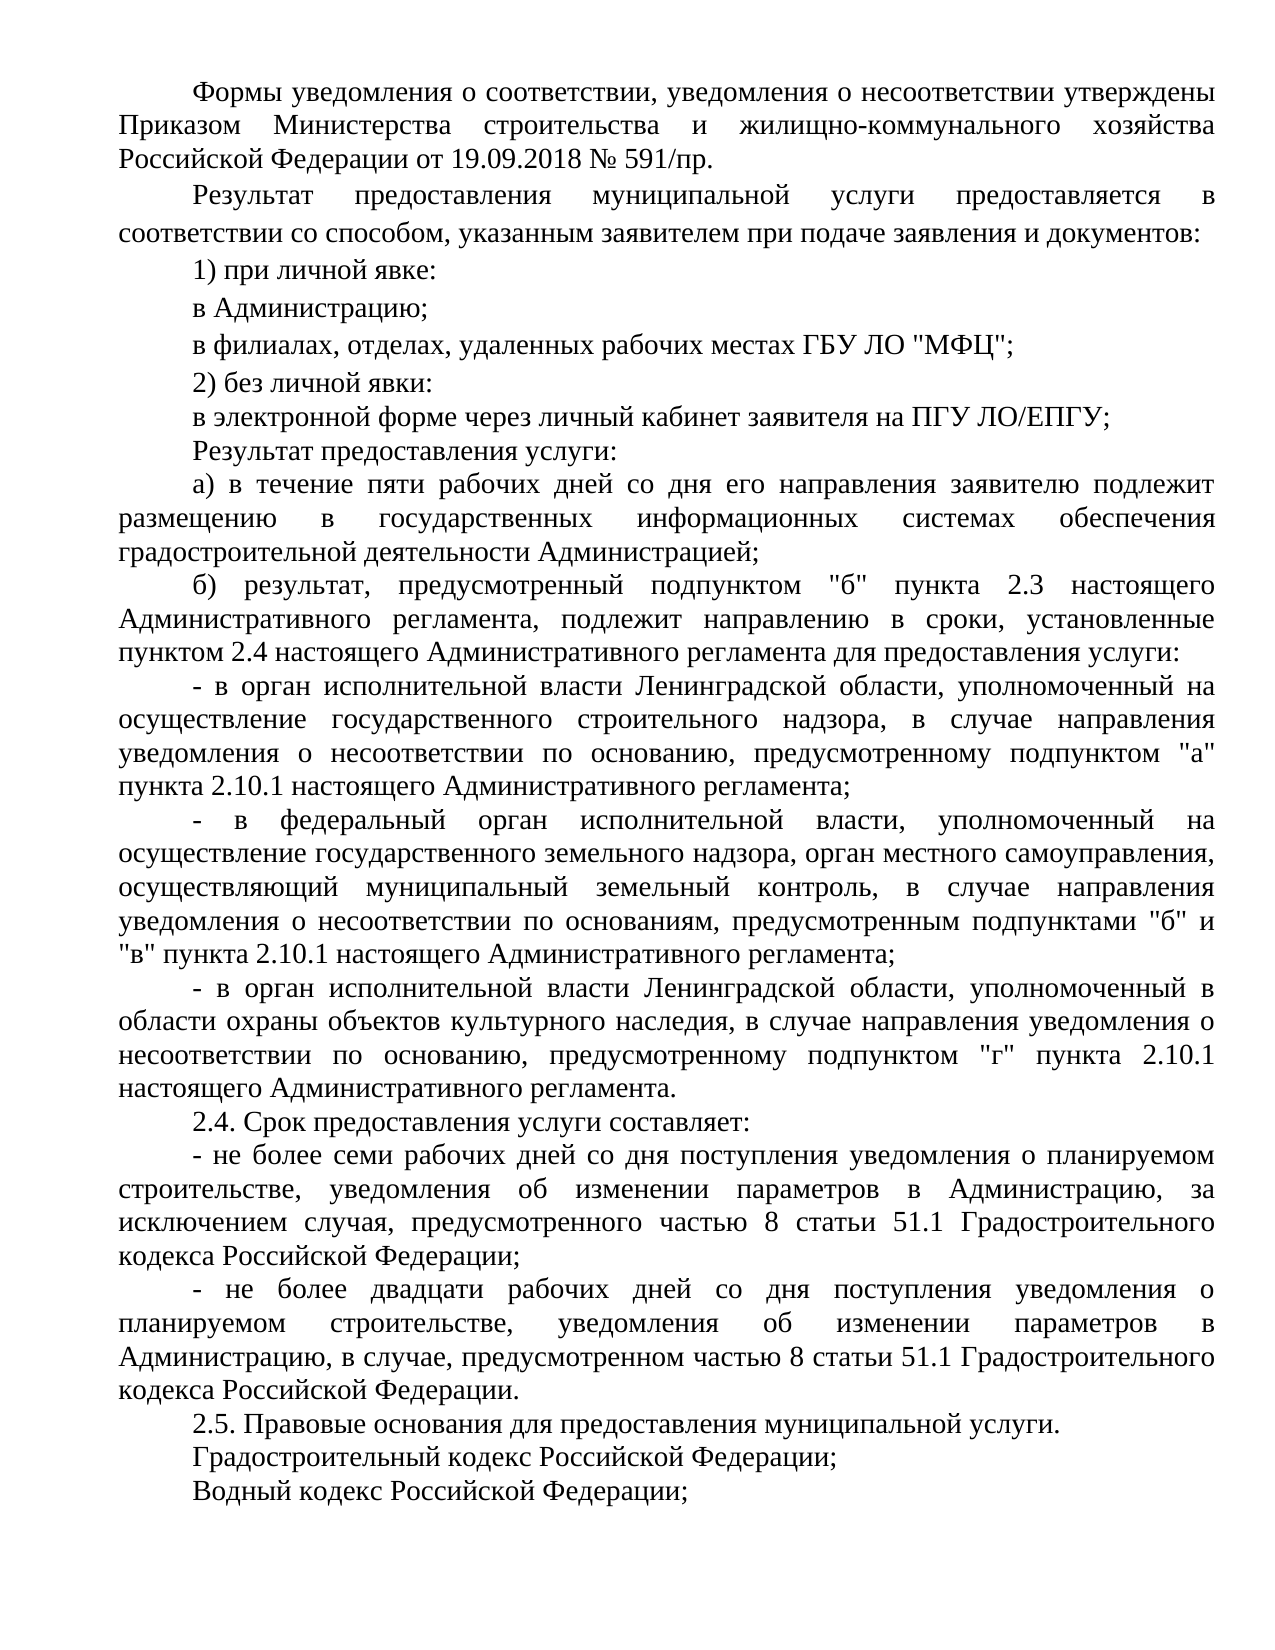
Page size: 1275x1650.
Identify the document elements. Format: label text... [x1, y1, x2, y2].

text - не более двадцати рабочих дней со дня поступления уведомления о планируемом строительстве, уведомления об изменении параметров в Администрацию, в случае, предусмотренном частью 8 статьи 51.1 Градостроительного кодекса Российской Федерации. [118, 1272, 1216, 1406]
text в электронной форме через личный кабинет заявителя на ПГУ ЛО/ЕПГУ; [118, 399, 1216, 433]
text Результат предоставления муниципальной услуги предоставляется в соответствии со способом, указанным заявителем при подаче заявления и документов: [118, 174, 1216, 249]
text Результат предоставления услуги: [118, 433, 1216, 467]
text - в орган исполнительной власти Ленинградской области, уполномоченный на осуществление государственного строительного надзора, в случае направления уведомления о несоответствии по основанию, предусмотренному подпунктом "а" пункта 2.10.1 настоящего Административного регламента; [118, 668, 1216, 802]
text Градостроительный кодекс Российской Федерации; [118, 1439, 1216, 1473]
text 2.4. Срок предоставления услуги составляет: [118, 1104, 1216, 1137]
text - не более семи рабочих дней со дня поступления уведомления о планируемом строительстве, уведомления об изменении параметров в Администрацию, за исключением случая, предусмотренного частью 8 статьи 51.1 Градостроительного кодекса Российской Федерации; [118, 1137, 1216, 1272]
text 1) при личной явке: [118, 249, 1216, 287]
text в Администрацию; [118, 287, 1216, 324]
text - в орган исполнительной власти Ленинградской области, уполномоченный в области охраны объектов культурного наследия, в случае направления уведомления о несоответствии по основанию, предусмотренному подпунктом "г" пункта 2.10.1 настоящего Административного регламента. [118, 970, 1216, 1104]
text а) в течение пяти рабочих дней со дня его направления заявителю подлежит размещению в государственных информационных системах обеспечения градостроительной деятельности Администрацией; [118, 467, 1216, 567]
text б) результат, предусмотренный подпунктом "б" пункта 2.3 настоящего Административного регламента, подлежит направлению в сроки, установленные пунктом 2.4 настоящего Административного регламента для предоставления услуги: [118, 567, 1216, 668]
text 2.5. Правовые основания для предоставления муниципальной услуги. [118, 1406, 1216, 1439]
text 2) без личной явки: [118, 362, 1216, 399]
text Формы уведомления о соответствии, уведомления о несоответствии утверждены Приказом Министерства строительства и жилищно-коммунального хозяйства Российской Федерации от 19.09.2018 № 591/пр. [118, 74, 1216, 174]
text в филиалах, отделах, удаленных рабочих местах ГБУ ЛО "МФЦ"; [118, 324, 1216, 362]
text - в федеральный орган исполнительной власти, уполномоченный на осуществление государственного земельного надзора, орган местного самоуправления, осуществляющий муниципальный земельный контроль, в случае направления уведомления о несоответствии по основаниям, предусмотренным подпунктами "б" и "в" пункта 2.10.1 настоящего Административного регламента; [118, 802, 1216, 970]
text Водный кодекс Российской Федерации; [118, 1473, 1216, 1506]
